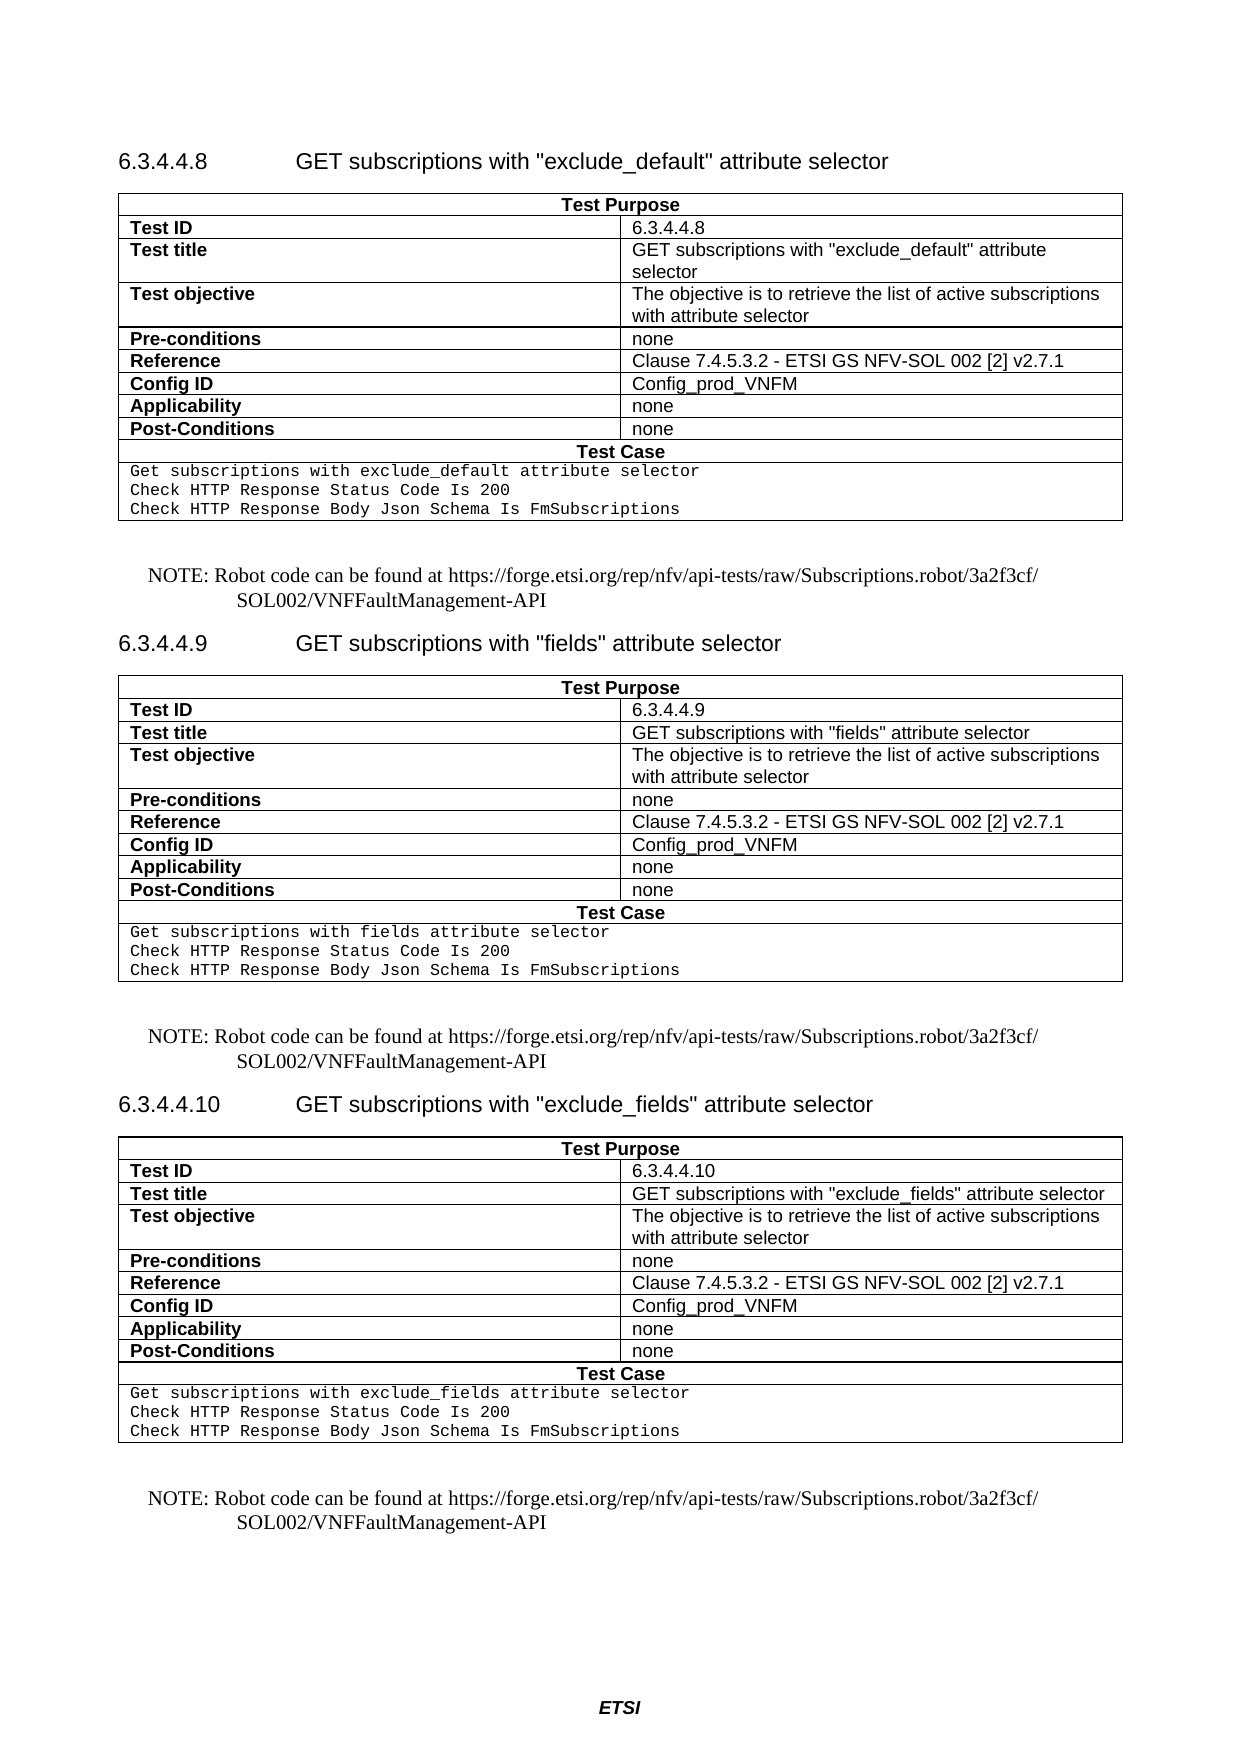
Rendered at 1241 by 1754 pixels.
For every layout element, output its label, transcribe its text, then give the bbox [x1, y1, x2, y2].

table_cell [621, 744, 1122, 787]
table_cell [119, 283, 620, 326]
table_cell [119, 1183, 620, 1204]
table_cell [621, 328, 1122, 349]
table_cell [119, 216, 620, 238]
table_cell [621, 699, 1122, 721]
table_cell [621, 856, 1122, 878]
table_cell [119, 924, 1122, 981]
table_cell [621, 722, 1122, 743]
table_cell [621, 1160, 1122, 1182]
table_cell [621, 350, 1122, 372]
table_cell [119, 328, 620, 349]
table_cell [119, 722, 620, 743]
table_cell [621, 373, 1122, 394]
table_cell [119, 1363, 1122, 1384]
text NOTE: Robot code can be found at https://forge.etsi.org/rep/nfv/api-tests/raw/Subscriptions.robot/3a2f3cf/SOL002/VNFFaultManagement-API [148, 1024, 1122, 1073]
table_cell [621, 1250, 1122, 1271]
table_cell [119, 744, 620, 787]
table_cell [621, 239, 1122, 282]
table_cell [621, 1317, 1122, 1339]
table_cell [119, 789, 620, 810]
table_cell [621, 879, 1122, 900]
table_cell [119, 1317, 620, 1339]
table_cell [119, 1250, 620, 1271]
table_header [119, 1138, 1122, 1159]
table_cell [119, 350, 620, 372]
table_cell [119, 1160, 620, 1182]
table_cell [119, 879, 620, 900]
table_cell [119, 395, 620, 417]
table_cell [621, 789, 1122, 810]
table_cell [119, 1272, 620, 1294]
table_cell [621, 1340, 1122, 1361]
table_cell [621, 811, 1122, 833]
subtitle 6.3.4.4.10 GET subscriptions with "exclude_fields" attribute selector [118, 1091, 1122, 1118]
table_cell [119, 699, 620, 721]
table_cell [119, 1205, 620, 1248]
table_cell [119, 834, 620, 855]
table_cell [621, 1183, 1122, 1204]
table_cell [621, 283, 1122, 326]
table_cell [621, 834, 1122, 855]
text NOTE: Robot code can be found at https://forge.etsi.org/rep/nfv/api-tests/raw/Subscriptions.robot/3a2f3cf/SOL002/VNFFaultManagement-API [148, 563, 1122, 612]
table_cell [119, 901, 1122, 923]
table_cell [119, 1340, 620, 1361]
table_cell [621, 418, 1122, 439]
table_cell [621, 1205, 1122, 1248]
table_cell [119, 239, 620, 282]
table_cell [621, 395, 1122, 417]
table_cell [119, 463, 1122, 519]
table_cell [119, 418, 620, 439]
subtitle 6.3.4.4.9 GET subscriptions with "fields" attribute selector [118, 630, 1122, 657]
subtitle 6.3.4.4.8 GET subscriptions with "exclude_default" attribute selector [118, 148, 1122, 174]
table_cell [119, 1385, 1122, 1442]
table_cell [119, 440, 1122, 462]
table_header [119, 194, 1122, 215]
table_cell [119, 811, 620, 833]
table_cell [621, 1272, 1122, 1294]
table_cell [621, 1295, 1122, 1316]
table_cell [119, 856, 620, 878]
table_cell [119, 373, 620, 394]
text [148, 1486, 1122, 1534]
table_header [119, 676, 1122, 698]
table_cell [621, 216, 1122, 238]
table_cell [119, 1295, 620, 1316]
